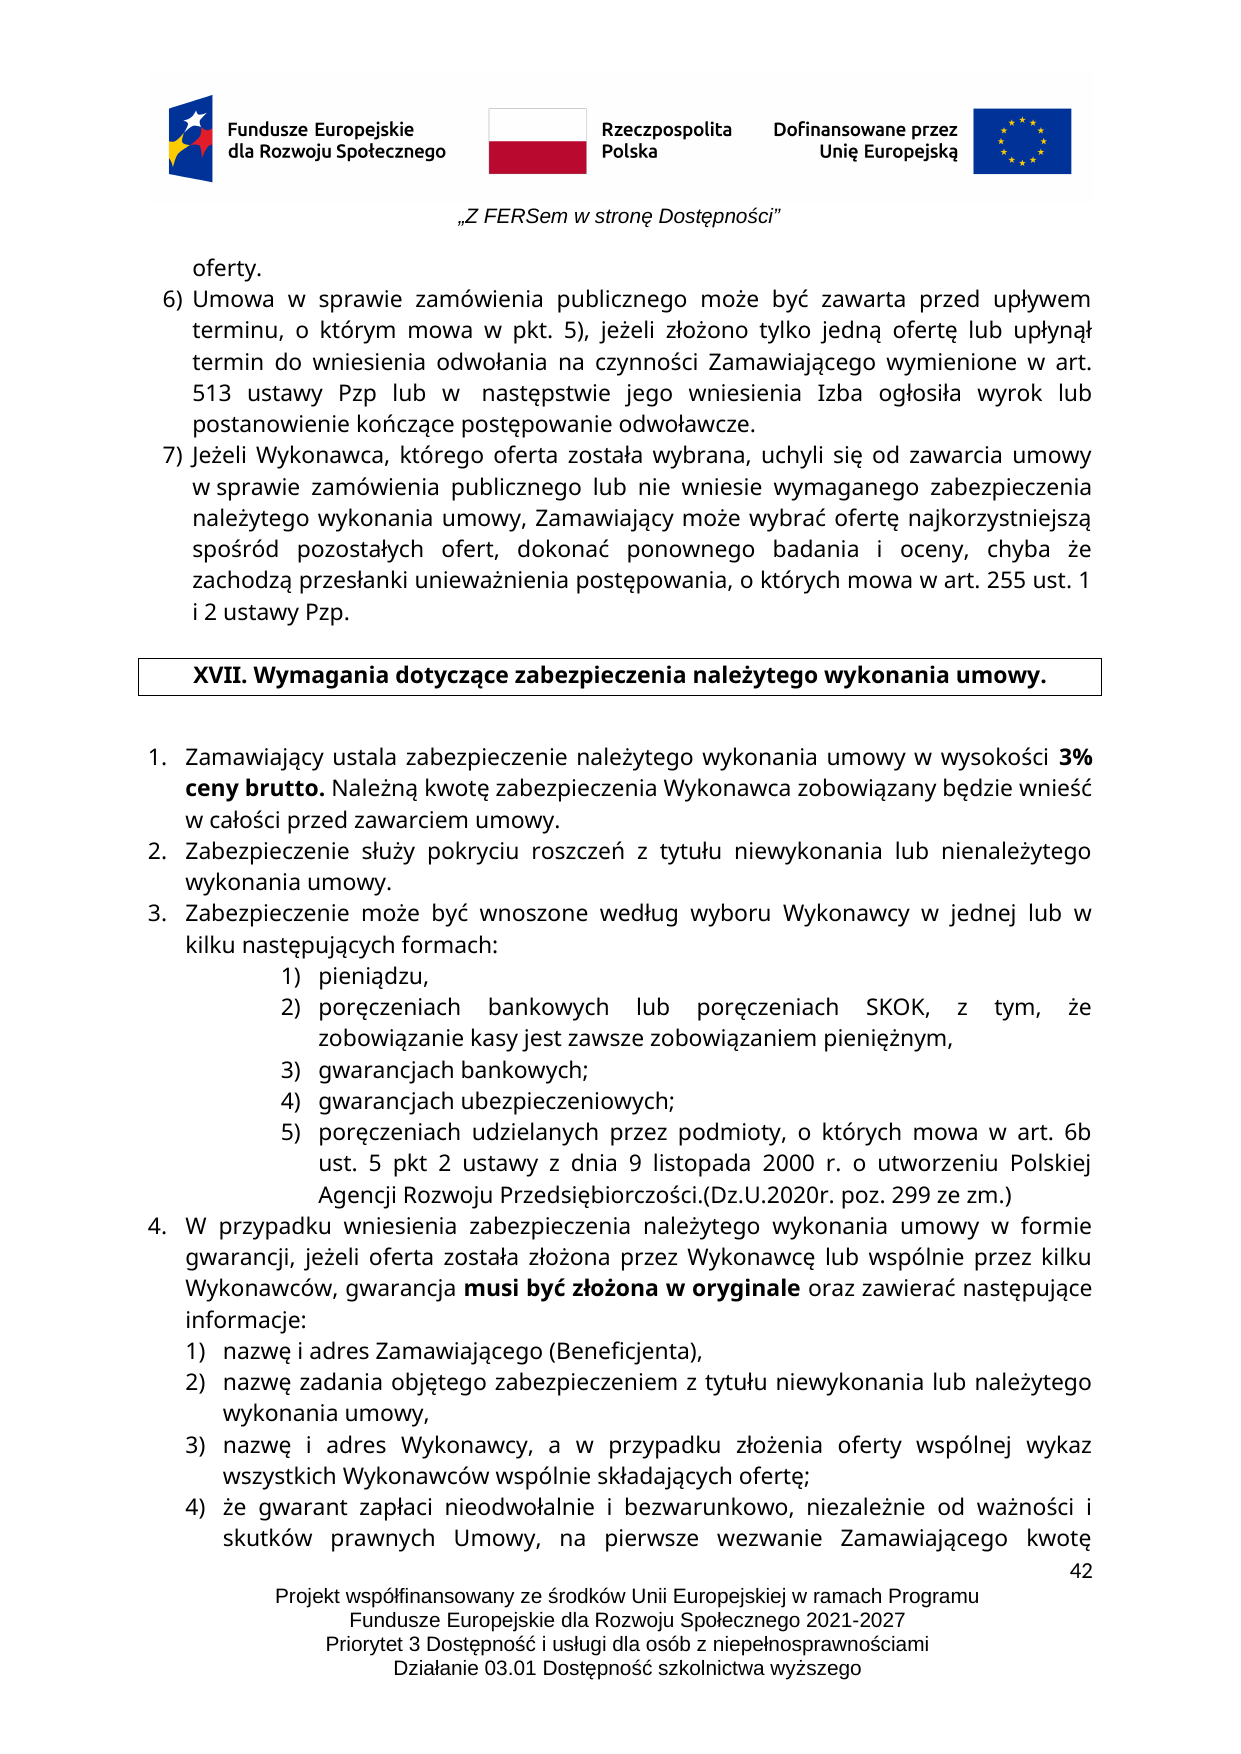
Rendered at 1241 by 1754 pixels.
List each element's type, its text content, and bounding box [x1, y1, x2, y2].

list W przypadku wniesienia zabezpieczenia należytego wykonania umowy w formie gwarancji, jeżeli oferta została złożona przez Wykonawcę lub wspólnie przez kilku Wykonawców, gwarancja musi być złożona w oryginale oraz zawierać następujące informacje: [148, 1210, 1093, 1335]
text XVII. Wymagania dotyczące zabezpieczenia należytego wykonania umowy. [139, 659, 1101, 695]
list nazwę zadania objętego zabezpieczeniem z tytułu niewykonania lub należytego wykonania umowy, [185, 1366, 1093, 1428]
list gwarancjach ubezpieczeniowych; [281, 1085, 1093, 1116]
list Zabezpieczenie może być wnoszone według wyboru Wykonawcy w jednej lub w kilku następujących formach: [148, 897, 1093, 960]
list nazwę i adres Zamawiającego (Beneficjenta), [185, 1335, 1093, 1366]
list poręczeniach udzielanych przez podmioty, o których mowa w art. 6b ust. 5 pkt 2 ustawy z dnia 9 listopada 2000 r. o utworzeniu Polskiej Agencji Rozwoju Przedsiębiorczości.(Dz.U.2020r. poz. 299 ze zm.) [281, 1116, 1093, 1210]
list Zabezpieczenie służy pokryciu roszczeń z tytułu niewykonania lub nienależytego wykonania umowy. [148, 835, 1093, 897]
picture [147, 73, 1093, 204]
list pieniądzu, [281, 960, 1093, 991]
list Jeżeli Wykonawca, którego oferta została wybrana, uchyli się od zawarcia umowy w sprawie zamówienia publicznego lub nie wniesie wymaganego zabezpieczenia należytego wykonania umowy, Zamawiający może wybrać ofertę najkorzystniejszą spośród pozostałych ofert, dokonać ponownego badania i oceny, chyba że zachodzą przesłanki unieważnienia postępowania, o których mowa w art. 255 ust. 1 i 2 ustawy Pzp. [162, 439, 1093, 627]
list poręczeniach bankowych lub poręczeniach SKOK, z tym, że zobowiązanie kasy jest zawsze zobowiązaniem pieniężnym, [281, 991, 1093, 1053]
list gwarancjach bankowych; [281, 1053, 1093, 1085]
list nazwę i adres Wykonawcy, a w przypadku złożenia oferty wspólnej wykaz wszystkich Wykonawców wspólnie składających ofertę; [185, 1428, 1093, 1491]
list Zamawiający ustala zabezpieczenie należytego wykonania umowy w wysokości 3% ceny brutto. Należną kwotę zabezpieczenia Wykonawca zobowiązany będzie wnieść w całości przed zawarciem umowy. [148, 741, 1093, 835]
list Umowa w sprawie zamówienia publicznego może być zawarta przed upływem terminu, o którym mowa w pkt. 5), jeżeli złożono tylko jedną ofertę lub upłynął termin do wniesienia odwołania na czynności Zamawiającego wymienione w art. 513 ustawy Pzp lub w następstwie jego wniesienia Izba ogłosiła wyrok lub postanowienie kończące postępowanie odwoławcze. [162, 283, 1093, 439]
